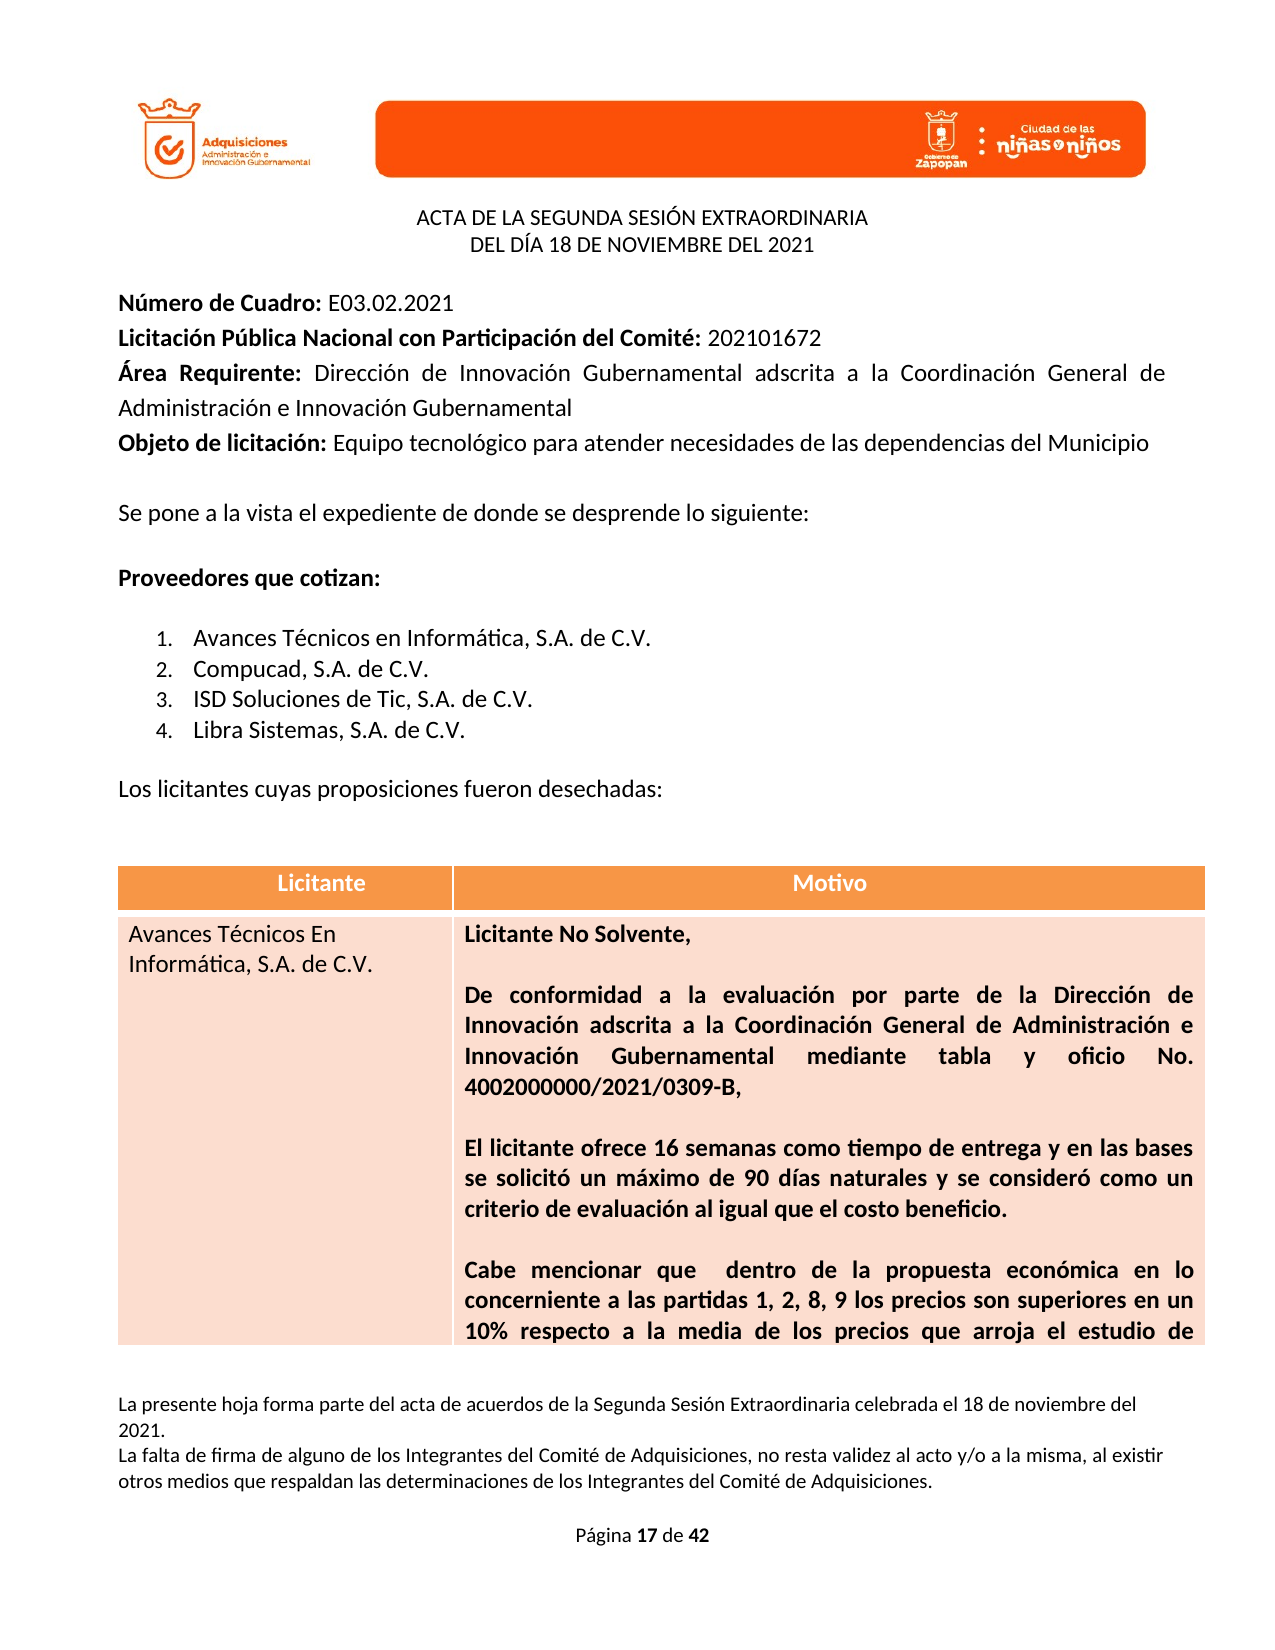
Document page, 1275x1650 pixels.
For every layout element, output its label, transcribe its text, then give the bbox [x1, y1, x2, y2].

text Objeto de licitación: Equipo tecnológico para atender necesidades de las dependencias del Municipio [118, 427, 1167, 458]
text Número de Cuadro: E03.02.2021 [118, 287, 1167, 318]
list Avances Técnicos en Informática, S.A. de C.V. [156, 622, 1167, 653]
list Libra Sistemas, S.A. de C.V. [156, 714, 1167, 744]
list ISD Soluciones de Tic, S.A. de C.V. [156, 683, 1167, 714]
table_cell Avances Técnicos En Informática, S.A. de C.V. [118, 917, 452, 1345]
text Proveedores que cotizan: [118, 563, 1167, 593]
text Los licitantes cuyas proposiciones fueron desechadas: [118, 773, 1167, 804]
picture [118, 73, 1165, 203]
text Licitación Pública Nacional con Participación del Comité: 202101672 [118, 322, 1167, 353]
table_header Licitante [118, 866, 452, 910]
table_header Motivo [454, 866, 1205, 910]
text Área Requirente: Dirección de Innovación Gubernamental adscrita a la Coordinación General de Administración e Innovación Gubernamental [118, 357, 1167, 423]
text Se pone a la vista el expediente de donde se desprende lo siguiente: [118, 497, 1167, 528]
list Compucad, S.A. de C.V. [156, 653, 1167, 683]
